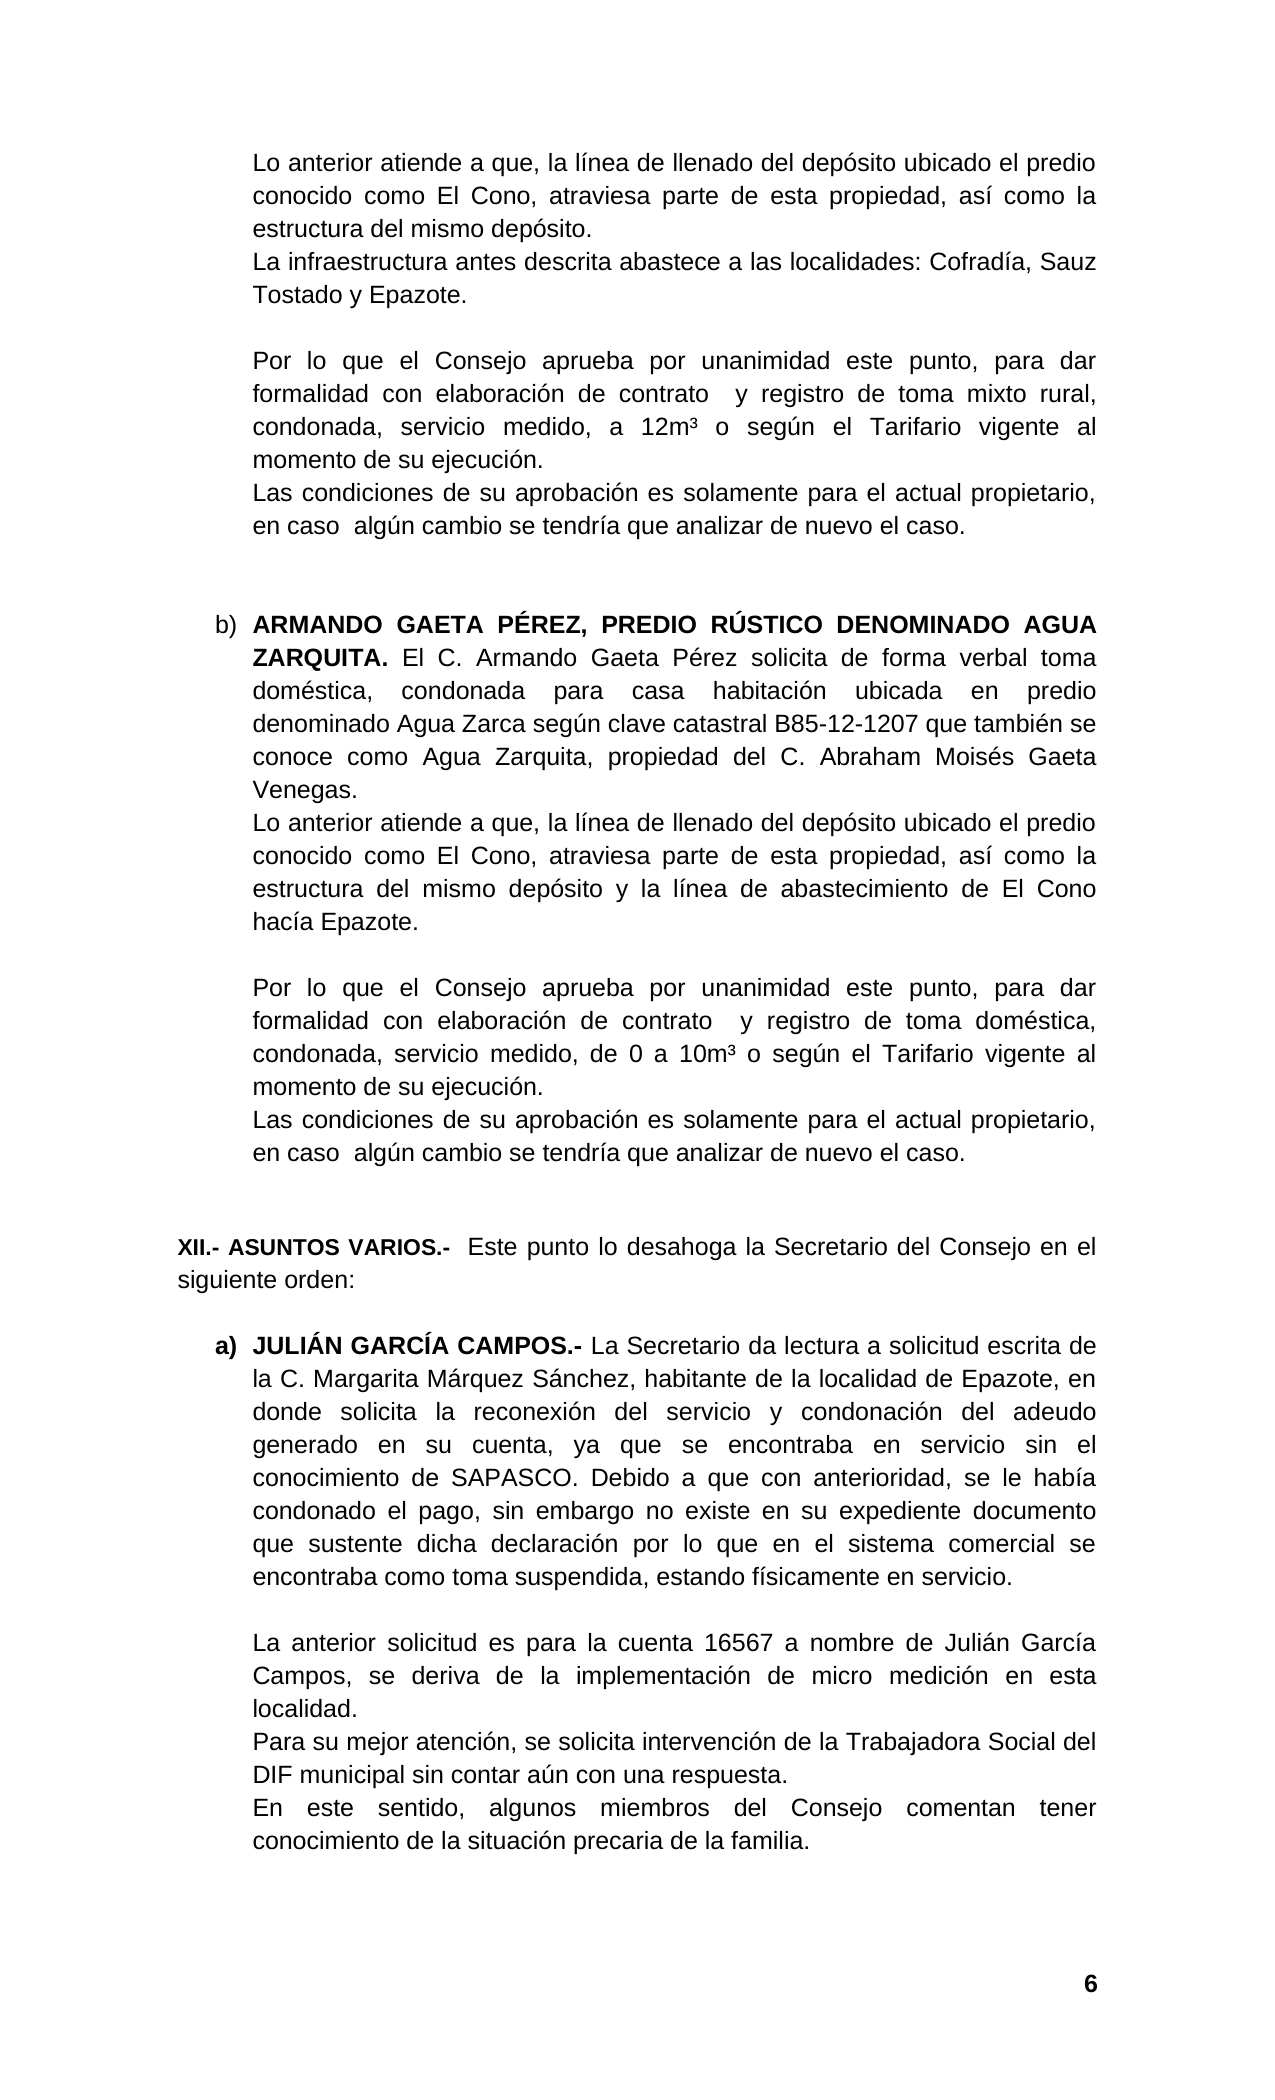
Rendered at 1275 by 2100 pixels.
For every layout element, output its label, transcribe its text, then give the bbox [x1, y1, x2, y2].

list Para su mejor atención, se solicita intervención de la Trabajadora Social del DIF municipal sin contar aún con una respuesta. [252, 1727, 1098, 1789]
list JULIÁN GARCÍA CAMPOS.- La Secretario da lectura a solicitud escrita de la C. Margarita Márquez Sánchez, habitante de la localidad de Epazote, en donde solicita la reconexión del servicio y condonación del adeudo generado en su cuenta, ya que se encontraba en servicio sin el conocimiento de SAPASCO. Debido a que con anterioridad, se le había condonado el pago, sin embargo no existe en su expediente documento que sustente dicha declaración por lo que en el sistema comercial se encontraba como toma suspendida, estando físicamente en servicio. [215, 1331, 1098, 1591]
text La infraestructura antes descrita abastece a las localidades: Cofradía, Sauz Tostado y Epazote. [252, 247, 1098, 308]
text Las condiciones de su aprobación es solamente para el actual propietario, en caso algún cambio se tendría que analizar de nuevo el caso. [252, 478, 1098, 539]
text Lo anterior atiende a que, la línea de llenado del depósito ubicado el predio conocido como El Cono, atraviesa parte de esta propiedad, así como la estructura del mismo depósito y la línea de abastecimiento de El Cono hacía Epazote. [252, 808, 1098, 936]
list ARMANDO GAETA PÉREZ, PREDIO RÚSTICO DENOMINADO AGUA ZARQUITA. El C. Armando Gaeta Pérez solicita de forma verbal toma doméstica, condonada para casa habitación ubicada en predio denominado Agua Zarca según clave catastral B85-12-1207 que también se conoce como Agua Zarquita, propiedad del C. Abraham Moisés Gaeta Venegas. [215, 610, 1098, 804]
list En este sentido, algunos miembros del Consejo comentan tener conocimiento de la situación precaria de la familia. [252, 1793, 1098, 1855]
text XII.- ASUNTOS VARIOS.- Este punto lo desahoga la Secretario del Consejo en el siguiente orden: [177, 1232, 1098, 1293]
text Las condiciones de su aprobación es solamente para el actual propietario, en caso algún cambio se tendría que analizar de nuevo el caso. [252, 1105, 1098, 1167]
text Por lo que el Consejo aprueba por unanimidad este punto, para dar formalidad con elaboración de contrato y registro de toma mixto rural, condonada, servicio medido, a 12m³ o según el Tarifario vigente al momento de su ejecución. [252, 346, 1098, 473]
text Por lo que el Consejo aprueba por unanimidad este punto, para dar formalidad con elaboración de contrato y registro de toma doméstica, condonada, servicio medido, de 0 a 10m³ o según el Tarifario vigente al momento de su ejecución. [252, 973, 1098, 1101]
list La anterior solicitud es para la cuenta 16567 a nombre de Julián García Campos, se deriva de la implementación de micro medición en esta localidad. [252, 1628, 1098, 1723]
text Lo anterior atiende a que, la línea de llenado del depósito ubicado el predio conocido como El Cono, atraviesa parte de esta propiedad, así como la estructura del mismo depósito. [252, 148, 1098, 242]
